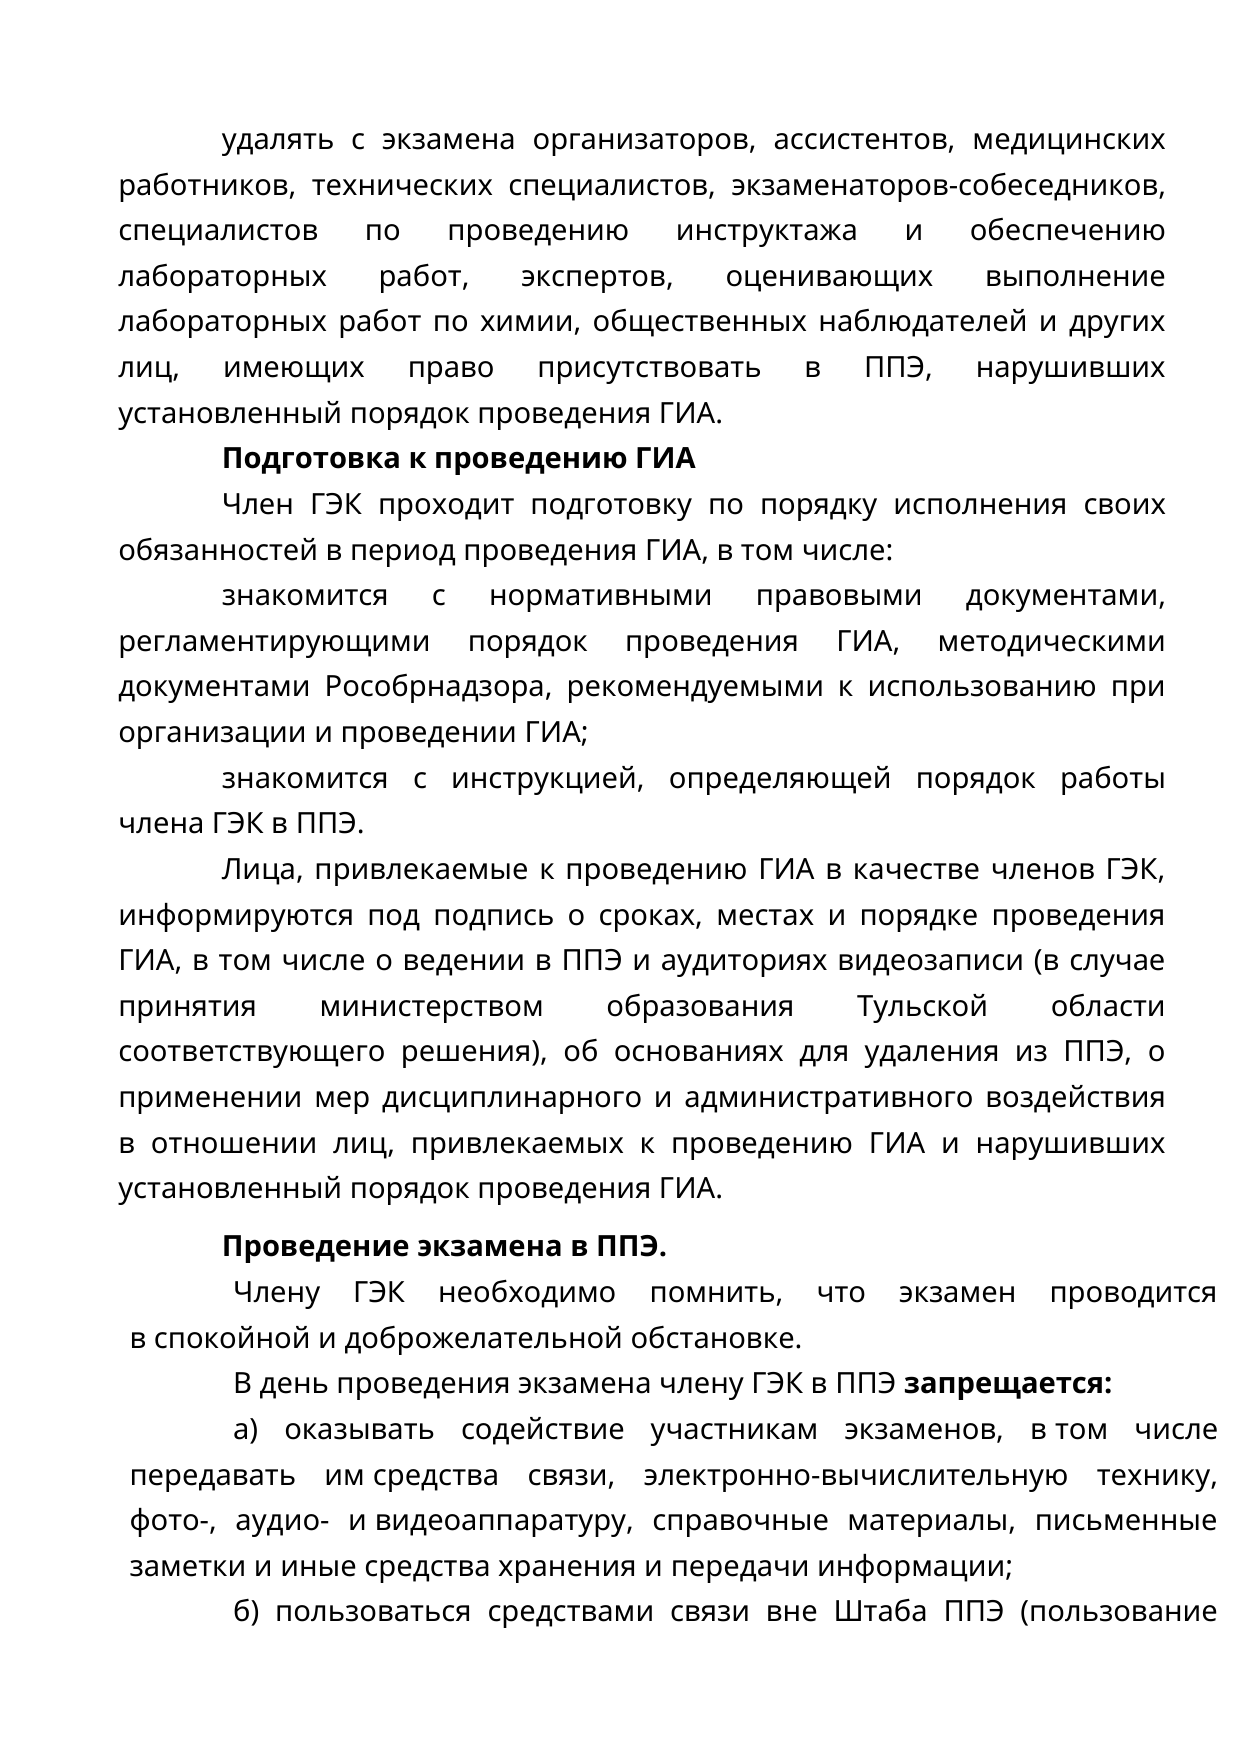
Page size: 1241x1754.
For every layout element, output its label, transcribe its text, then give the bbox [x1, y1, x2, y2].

text Член ГЭК проходит подготовку по порядку исполнения своих обязанностей в период проведения ГИА, в том числе: [118, 483, 1167, 568]
text Подготовка к проведению ГИА [118, 437, 1167, 477]
text Лица, привлекаемые к проведению ГИА в качестве членов ГЭК, информируются под подпись о сроках, местах и порядке проведения ГИА, в том числе о ведении в ППЭ и аудиториях видеозаписи (в случае принятия министерством образования Тульской области соответствующего решения), об основаниях для удаления из ППЭ, о применении мер дисциплинарного и административного воздействия в отношении лиц, привлекаемых к проведению ГИА и нарушивших установленный порядок проведения ГИА. [118, 848, 1167, 1207]
list знакомится с нормативными правовыми документами, регламентирующими порядок проведения ГИА, методическими документами Рособрнадзора, рекомендуемыми к использованию при организации и проведении ГИА; [118, 574, 1167, 751]
text Проведение экзамена в ППЭ. [118, 1226, 1167, 1265]
text удалять с экзамена организаторов, ассистентов, медицинских работников, технических специалистов, экзаменаторов-собеседников, специалистов по проведению инструктажа и обеспечению лабораторных работ, экспертов, оценивающих выполнение лабораторных работ по химии, общественных наблюдателей и других лиц, имеющих право присутствовать в ППЭ, нарушивших установленный порядок проведения ГИА. [118, 118, 1167, 432]
list знакомится с инструкцией, определяющей порядок работы члена ГЭК в ППЭ. [118, 757, 1167, 842]
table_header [148, 1271, 1214, 1630]
